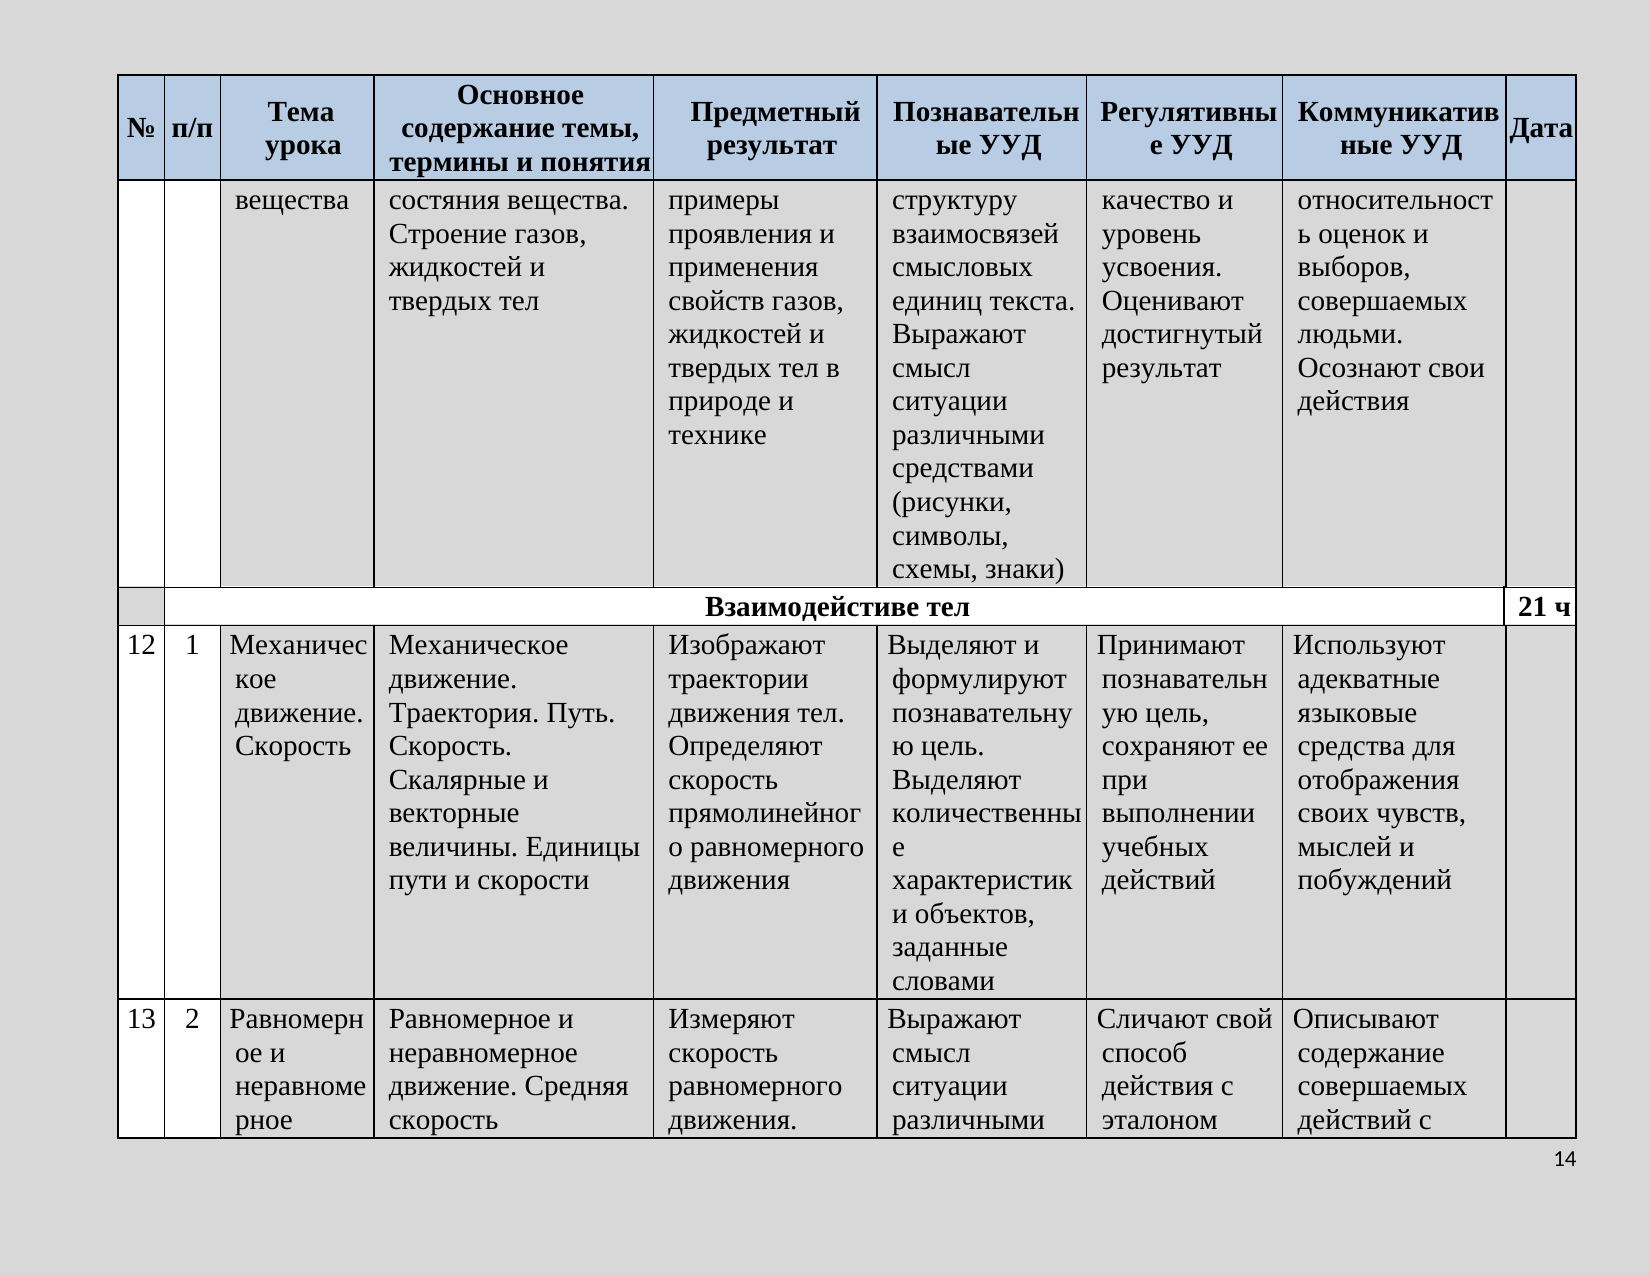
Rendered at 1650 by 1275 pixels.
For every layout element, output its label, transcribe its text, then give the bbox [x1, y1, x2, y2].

table_cell Используют адекватные языковые средства для отображения своих чувств, мыслей и побуждений [1283, 626, 1505, 998]
table_cell Принимают познавательную цель, сохраняют ее при выполнении учебных действий [1087, 626, 1282, 998]
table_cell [1087, 181, 1282, 586]
table_cell 21 ч [1505, 588, 1575, 624]
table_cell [375, 1000, 653, 1137]
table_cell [654, 1000, 876, 1137]
table_cell Механическое движение. Траектория. Путь. Скорость. Скалярные и векторные величины. Единицы пути и скорости [375, 626, 653, 998]
table_cell Выделяют и формулируют познавательную цель. Выделяют количественные характеристики объектов, заданные словами [878, 626, 1086, 998]
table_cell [1283, 1000, 1505, 1137]
table_cell Равномерное и неравномерное движение [221, 1000, 373, 1137]
table_cell Изображают траектории движения тел. Определяют скорость прямолинейного равномерного движения [654, 626, 876, 998]
table_cell [1507, 1000, 1575, 1137]
table_header Основное содержание темы, термины и понятия [375, 76, 653, 179]
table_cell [878, 181, 1086, 586]
table_header Дата [1507, 76, 1575, 179]
table_cell Сличают свой способ действия с эталоном [1087, 1000, 1282, 1137]
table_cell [375, 181, 653, 586]
table_header Предметный результат [654, 76, 876, 179]
table_cell 11 [119, 181, 164, 586]
table_cell 13 [119, 1000, 164, 1137]
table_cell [1283, 181, 1505, 586]
table_cell 2 [165, 1000, 220, 1137]
table_header Коммуникативные УУД [1283, 76, 1505, 179]
table_header № [119, 76, 164, 179]
table_cell [1507, 181, 1575, 586]
table_cell [119, 588, 164, 624]
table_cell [878, 1000, 1086, 1137]
table_cell Взаимодейстиве тел [165, 588, 1503, 624]
table_cell 12 [119, 626, 164, 998]
table_cell Механическое движение. Скорость [221, 626, 373, 998]
table_cell [1507, 626, 1575, 998]
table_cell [654, 181, 876, 586]
table_cell 6 [165, 181, 220, 586]
table_cell 1 [165, 626, 220, 998]
table_header Тема урока [221, 76, 373, 179]
table_header Познавательные УУД [878, 76, 1086, 179]
table_cell Строение вещества [221, 181, 373, 586]
table_header Регулятивные УУД [1087, 76, 1282, 179]
table_header п/п [165, 76, 220, 179]
